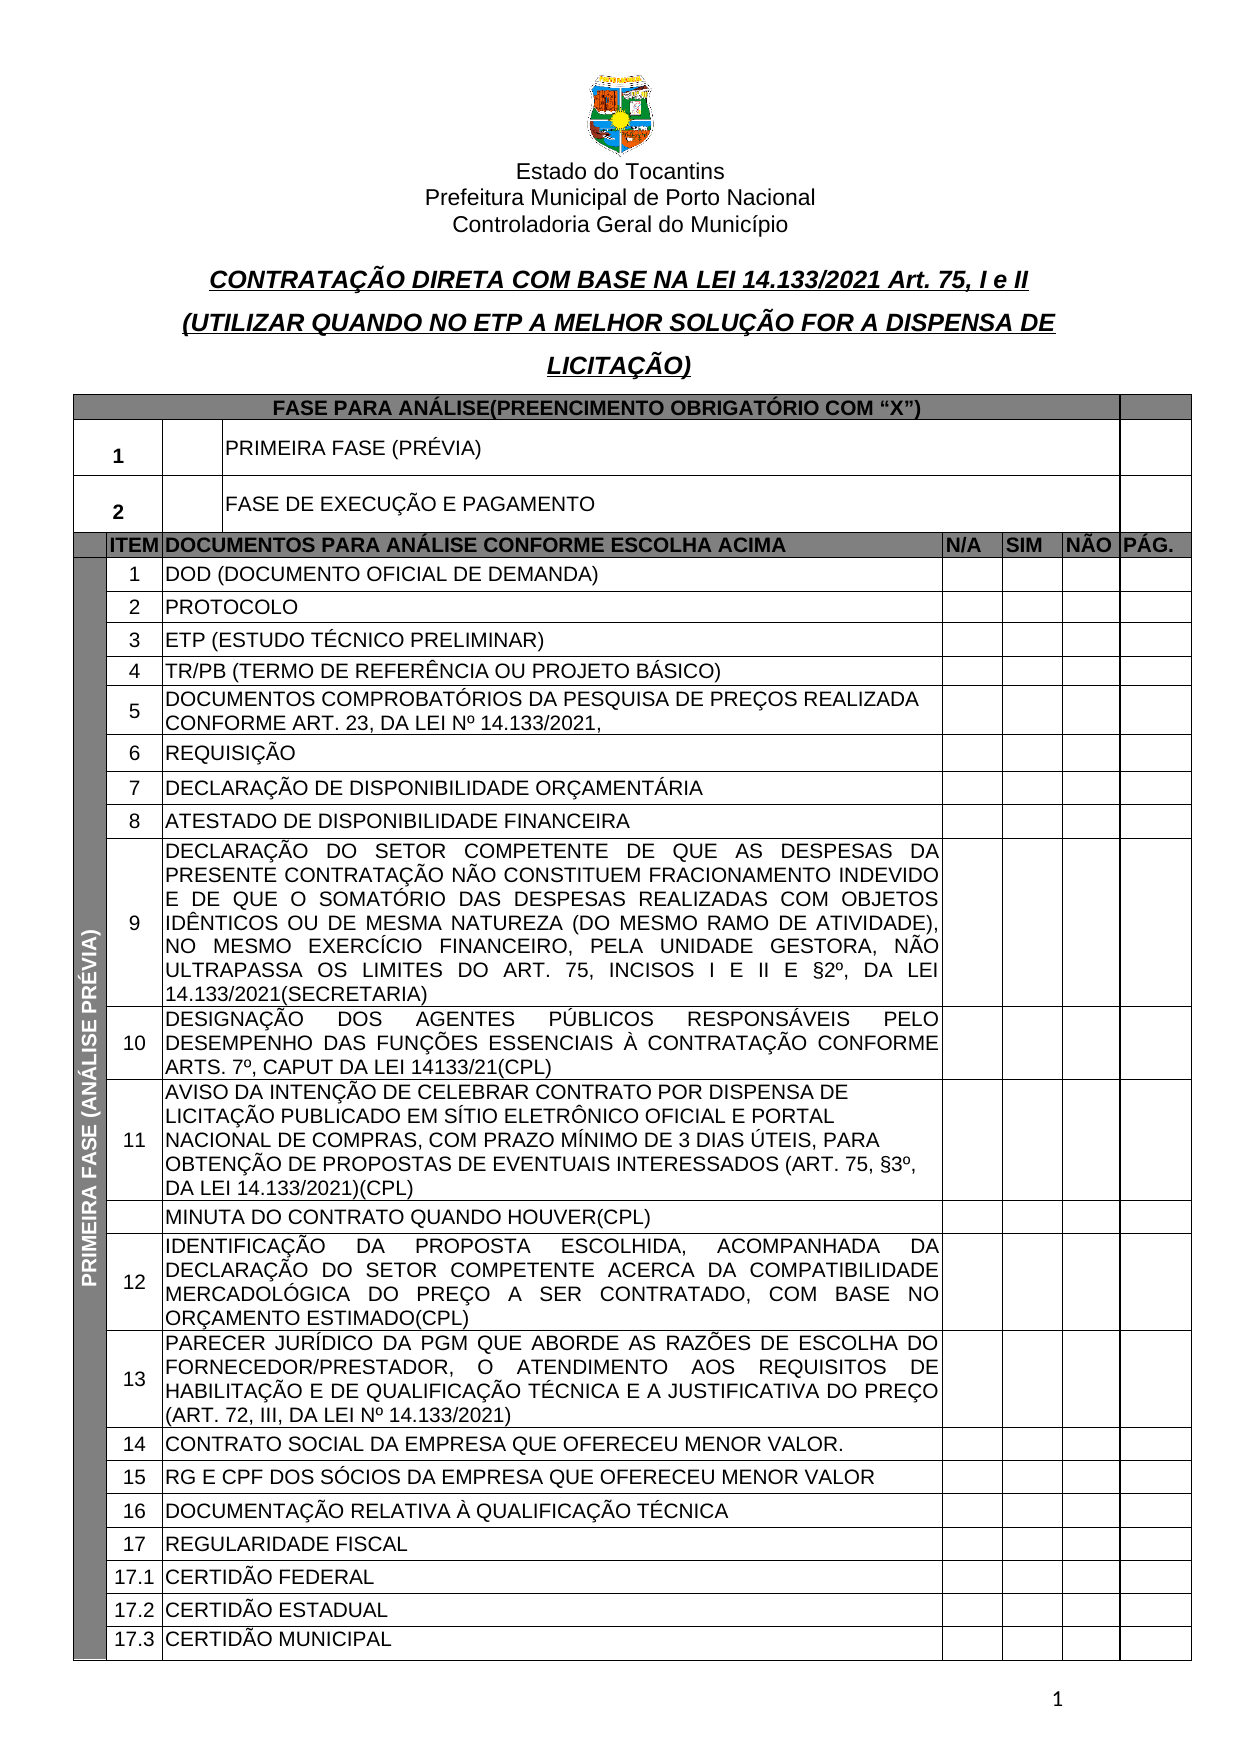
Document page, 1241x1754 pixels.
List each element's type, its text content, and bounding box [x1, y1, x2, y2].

table_cell [1003, 657, 1062, 685]
table_cell 11 [107, 1080, 162, 1200]
table_cell [943, 839, 1002, 1006]
table_cell [943, 623, 1002, 656]
table_cell [1003, 1080, 1062, 1200]
table_cell DECLARAÇÃO DE DISPONIBILIDADE ORÇAMENTÁRIA [163, 772, 942, 804]
table_cell [943, 1331, 1002, 1427]
table_cell [1063, 657, 1119, 685]
table_cell [1121, 1461, 1191, 1493]
table_cell [1121, 1561, 1191, 1593]
table_cell [1003, 772, 1062, 804]
table_cell N/A [943, 533, 1002, 557]
table_cell [1063, 1461, 1119, 1493]
table_cell [1121, 1201, 1191, 1233]
table_cell 5 [107, 686, 162, 734]
table_cell TR/PB (TERMO DE REFERÊNCIA OU PROJETO BÁSICO) [163, 657, 942, 685]
table_cell PRIMEIRA FASE (ANÁLISE PRÉVIA) [74, 558, 106, 1659]
table_cell [1063, 735, 1119, 771]
table_cell [1121, 476, 1191, 532]
table_cell CERTIDÃO FEDERAL [163, 1561, 942, 1593]
table_cell MINUTA DO CONTRATO QUANDO HOUVER(CPL) [163, 1201, 942, 1233]
table_cell [163, 476, 222, 532]
table_cell ETP (ESTUDO TÉCNICO PRELIMINAR) [163, 623, 942, 656]
table_cell [1121, 420, 1191, 475]
table_cell [1121, 1007, 1191, 1079]
table_cell [1121, 805, 1191, 837]
table_cell 6 [107, 735, 162, 771]
table_cell IDENTIFICAÇÃO DA PROPOSTA ESCOLHIDA, ACOMPANHADA DA DECLARAÇÃO DO SETOR COMPETENTE ACERCA DA COMPATIBILIDADE MERCADOLÓGICA DO PREÇO A SER CONTRATADO, COM BASE NO ORÇAMENTO ESTIMADO(CPL) [163, 1234, 942, 1330]
table_cell [1121, 1627, 1191, 1659]
table_header [1121, 395, 1191, 419]
table_cell 3 [107, 623, 162, 656]
table_cell [1003, 1594, 1062, 1626]
table_cell [1121, 735, 1191, 771]
table_cell [1063, 1594, 1119, 1626]
table_cell [1063, 1331, 1119, 1427]
table_cell [107, 1201, 162, 1233]
table_cell [1063, 686, 1119, 734]
table_cell 15 [107, 1461, 162, 1493]
table_cell RG E CPF DOS SÓCIOS DA EMPRESA QUE OFERECEU MENOR VALOR [163, 1461, 942, 1493]
table_cell 9 [107, 839, 162, 1006]
table_cell [943, 1428, 1002, 1460]
table_cell CONTRATO SOCIAL DA EMPRESA QUE OFERECEU MENOR VALOR. [163, 1428, 942, 1460]
table_cell [1121, 686, 1191, 734]
table_cell AVISO DA INTENÇÃO DE CELEBRAR CONTRATO POR DISPENSA DE LICITAÇÃO PUBLICADO EM SÍTIO ELETRÔNICO OFICIAL E PORTAL NACIONAL DE COMPRAS, COM PRAZO MÍNIMO DE 3 DIAS ÚTEIS, PARA OBTENÇÃO DE PROPOSTAS DE EVENTUAIS INTERESSADOS (ART. 75, §3º, DA LEI 14.133/2021)(CPL) [163, 1080, 942, 1200]
table_cell 17.2 [107, 1594, 162, 1626]
table_cell [943, 1201, 1002, 1233]
table_header FASE PARA ANÁLISE(PREENCIMENTO OBRIGATÓRIO COM “X”) [74, 395, 1119, 419]
table_cell REGULARIDADE FISCAL [163, 1528, 942, 1560]
table_cell [1003, 805, 1062, 837]
table_cell [943, 772, 1002, 804]
table_cell [1121, 1234, 1191, 1330]
table_cell [1003, 1428, 1062, 1460]
table_cell 8 [107, 805, 162, 837]
table_cell [1063, 1528, 1119, 1560]
table_cell [1121, 623, 1191, 656]
table_cell [1063, 805, 1119, 837]
table_cell [943, 1528, 1002, 1560]
table_cell [1121, 1528, 1191, 1560]
table_cell [943, 1080, 1002, 1200]
table_cell 17.1 [107, 1561, 162, 1593]
table_cell PRIMEIRA FASE (PRÉVIA) [223, 420, 1119, 475]
table_cell [1003, 686, 1062, 734]
table_cell [1063, 623, 1119, 656]
table_cell [1121, 558, 1191, 591]
table_cell [943, 657, 1002, 685]
table_cell REQUISIÇÃO [163, 735, 942, 771]
table_cell [1121, 1428, 1191, 1460]
table_cell [1063, 1428, 1119, 1460]
table_cell 13 [107, 1331, 162, 1427]
table_cell [1121, 1331, 1191, 1427]
table_cell [943, 558, 1002, 591]
table_cell [1063, 592, 1119, 622]
table_cell 16 [107, 1494, 162, 1527]
table_cell [1063, 1080, 1119, 1200]
table_cell [943, 1594, 1002, 1626]
table_cell 1 [107, 558, 162, 591]
table_cell [1063, 1007, 1119, 1079]
table_cell [1063, 839, 1119, 1006]
table_cell [943, 805, 1002, 837]
table_cell DOD (DOCUMENTO OFICIAL DE DEMANDA) [163, 558, 942, 591]
table_cell ITEM [107, 533, 162, 557]
table_cell PÁG. [1121, 533, 1191, 557]
table_cell [1063, 1561, 1119, 1593]
table_cell 17.3 [107, 1627, 162, 1659]
table_cell [1063, 1201, 1119, 1233]
table_cell [1003, 1494, 1062, 1527]
table_cell [943, 1234, 1002, 1330]
table_cell [943, 592, 1002, 622]
table_cell [1003, 839, 1062, 1006]
table_cell [1003, 1627, 1062, 1659]
table_cell [1003, 1331, 1062, 1427]
table_cell [1063, 1627, 1119, 1659]
table_cell [943, 1561, 1002, 1593]
table_cell [1003, 1201, 1062, 1233]
table_cell [1121, 772, 1191, 804]
table_cell [1003, 623, 1062, 656]
table_cell 10 [107, 1007, 162, 1079]
table_cell [1003, 1461, 1062, 1493]
table_cell [1121, 839, 1191, 1006]
table_cell [943, 1007, 1002, 1079]
table_cell PROTOCOLO [163, 592, 942, 622]
table_cell [943, 1461, 1002, 1493]
table_cell [1063, 772, 1119, 804]
table_cell [1003, 1007, 1062, 1079]
table_cell [943, 1494, 1002, 1527]
table_cell [1063, 1494, 1119, 1527]
text (UTILIZAR QUANDO NO ETP A MELHOR SOLUÇÃO FOR A DISPENSA DE LICITAÇÃO) [177, 308, 1063, 380]
table_cell DOCUMENTAÇÃO RELATIVA À QUALIFICAÇÃO TÉCNICA [163, 1494, 942, 1527]
table_cell [1003, 592, 1062, 622]
table_cell [1121, 592, 1191, 622]
table_cell CERTIDÃO ESTADUAL [163, 1594, 942, 1626]
table_cell CERTIDÃO MUNICIPAL [163, 1627, 942, 1659]
table_cell [943, 735, 1002, 771]
table_cell [1063, 558, 1119, 591]
table_cell [943, 686, 1002, 734]
table_cell DECLARAÇÃO DO SETOR COMPETENTE DE QUE AS DESPESAS DA PRESENTE CONTRATAÇÃO NÃO CONSTITUEM FRACIONAMENTO INDEVIDO E DE QUE O SOMATÓRIO DAS DESPESAS REALIZADAS COM OBJETOS IDÊNTICOS OU DE MESMA NATUREZA (DO MESMO RAMO DE ATIVIDADE), NO MESMO EXERCÍCIO FINANCEIRO, PELA UNIDADE GESTORA, NÃO ULTRAPASSA OS LIMITES DO ART. 75, INCISOS I E II E §2º, DA LEI 14.133/2021(SECRETARIA) [163, 839, 942, 1006]
table_cell DOCUMENTOS PARA ANÁLISE CONFORME ESCOLHA ACIMA [163, 533, 942, 557]
table_cell [74, 533, 106, 557]
table_cell PARECER JURÍDICO DA PGM QUE ABORDE AS RAZÕES DE ESCOLHA DO FORNECEDOR/PRESTADOR, O ATENDIMENTO AOS REQUISITOS DE HABILITAÇÃO E DE QUALIFICAÇÃO TÉCNICA E A JUSTIFICATIVA DO PREÇO (ART. 72, III, DA LEI Nº 14.133/2021) [163, 1331, 942, 1427]
table_cell SIM [1003, 533, 1062, 557]
table_cell [1003, 1528, 1062, 1560]
table_cell [1121, 1080, 1191, 1200]
table_cell 7 [107, 772, 162, 804]
table_cell [1003, 558, 1062, 591]
table_cell 17 [107, 1528, 162, 1560]
table_cell 1 [74, 420, 162, 475]
table_cell 14 [107, 1428, 162, 1460]
table_cell 2 [107, 592, 162, 622]
table_cell 2 [74, 476, 162, 532]
table_cell [1003, 735, 1062, 771]
table_cell [1063, 1234, 1119, 1330]
table_cell ATESTADO DE DISPONIBILIDADE FINANCEIRA [163, 805, 942, 837]
table_cell [1003, 1234, 1062, 1330]
table_cell [1121, 1494, 1191, 1527]
table_cell [1121, 1594, 1191, 1626]
table_cell FASE DE EXECUÇÃO E PAGAMENTO [223, 476, 1119, 532]
table_cell 4 [107, 657, 162, 685]
table_cell [1003, 1561, 1062, 1593]
table_cell [943, 1627, 1002, 1659]
table_cell [1121, 657, 1191, 685]
table_cell DOCUMENTOS COMPROBATÓRIOS DA PESQUISA DE PREÇOS REALIZADA CONFORME ART. 23, DA LEI Nº 14.133/2021, [163, 686, 942, 734]
text CONTRATAÇÃO DIRETA COM BASE NA LEI 14.133/2021 Art. 75, I e II [177, 265, 1063, 294]
table_cell NÃO [1063, 533, 1119, 557]
table_cell 12 [107, 1234, 162, 1330]
picture [587, 73, 654, 157]
table_cell DESIGNAÇÃO DOS AGENTES PÚBLICOS RESPONSÁVEIS PELO DESEMPENHO DAS FUNÇÕES ESSENCIAIS À CONTRATAÇÃO CONFORME ARTS. 7º, CAPUT DA LEI 14133/21(CPL) [163, 1007, 942, 1079]
table_cell [163, 420, 222, 475]
